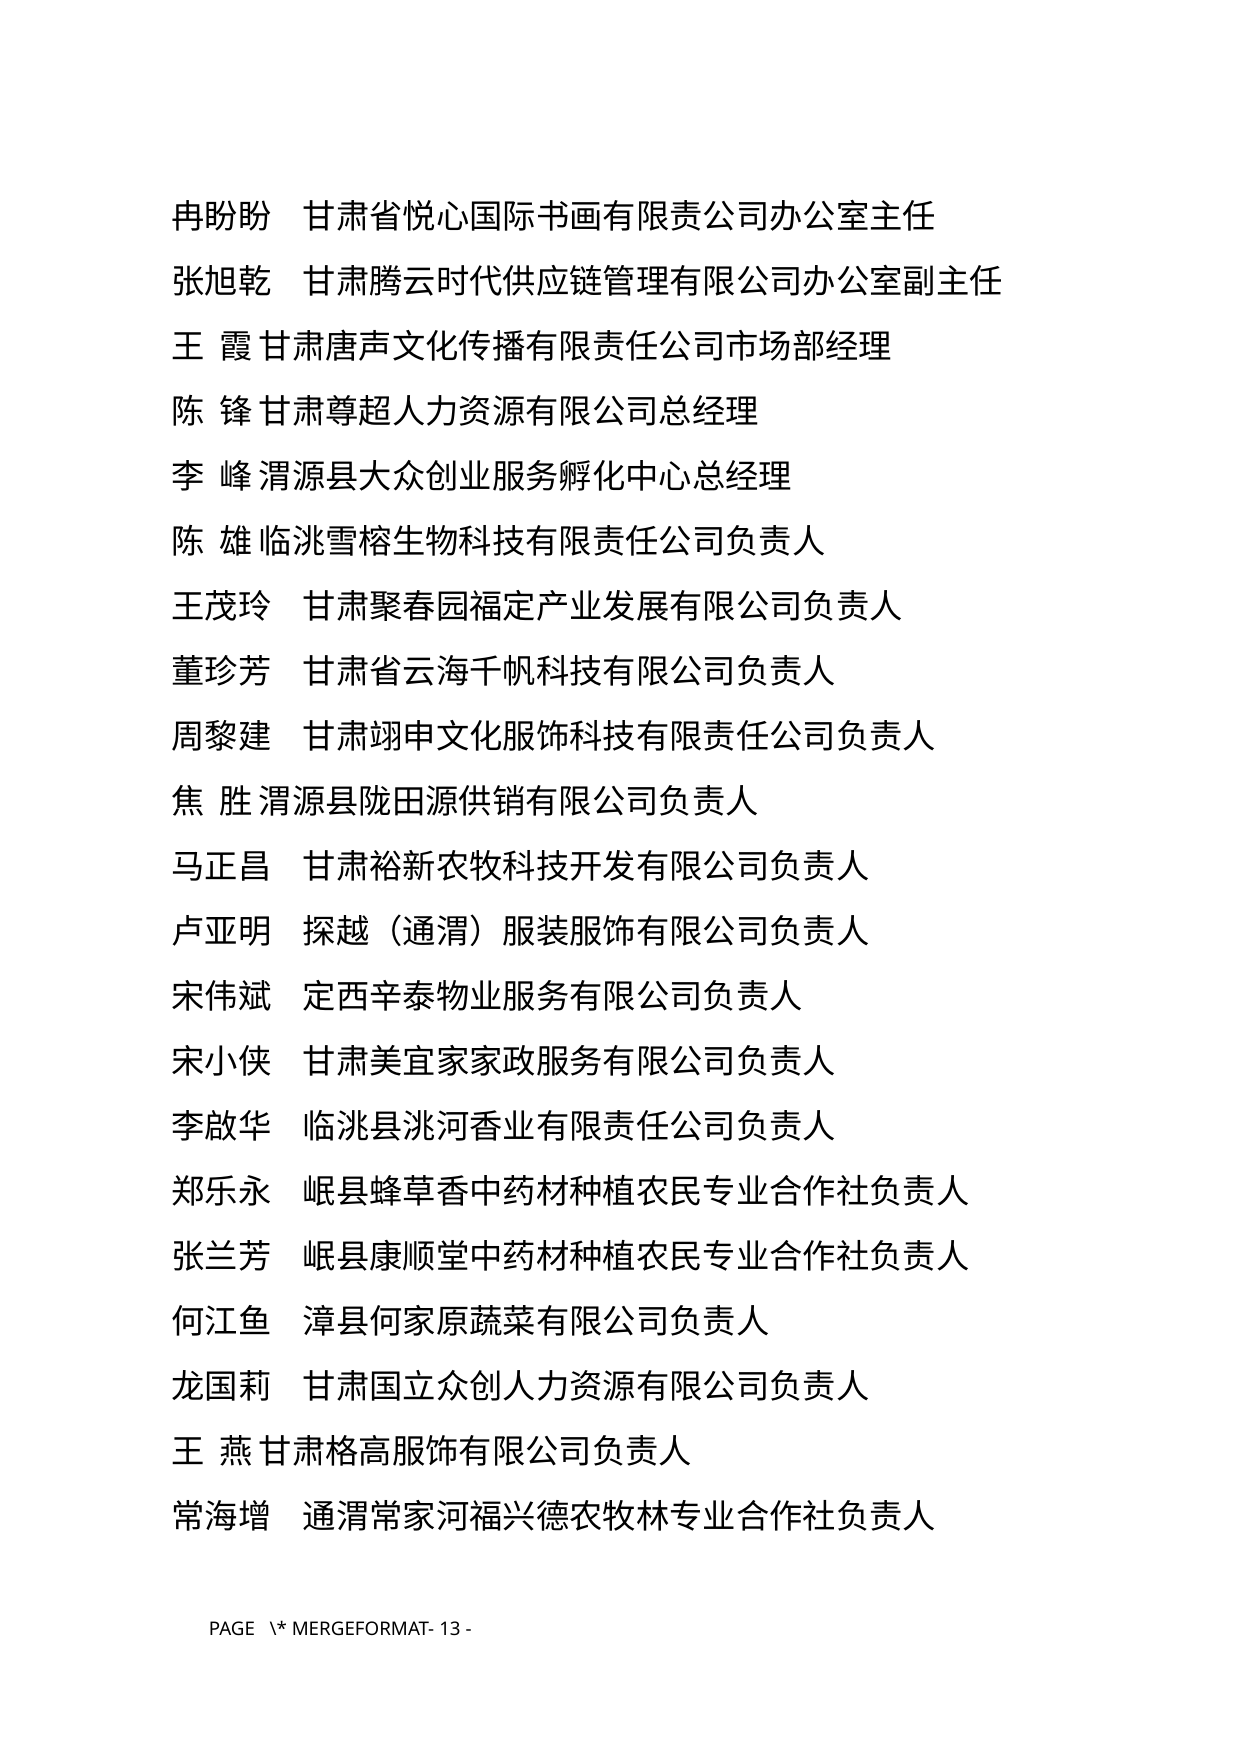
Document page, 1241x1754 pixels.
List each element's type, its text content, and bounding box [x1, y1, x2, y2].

text 张兰芳 岷县康顺堂中药材种植农民专业合作社负责人 [171, 1221, 1081, 1286]
text 李啟华 临洮县洮河香业有限责任公司负责人 [171, 1091, 1081, 1156]
text 常海增 通渭常家河福兴德农牧林专业合作社负责人 [171, 1481, 1081, 1546]
text 龙国莉 甘肃国立众创人力资源有限公司负责人 [171, 1351, 1081, 1416]
text 陈 锋 甘肃尊超人力资源有限公司总经理 [171, 376, 1081, 441]
text 马正昌 甘肃裕新农牧科技开发有限公司负责人 [171, 831, 1081, 896]
text 陈 雄 临洮雪榕生物科技有限责任公司负责人 [171, 506, 1081, 571]
text 王 霞 甘肃唐声文化传播有限责任公司市场部经理 [171, 311, 1081, 376]
text 何江鱼 漳县何家原蔬菜有限公司负责人 [171, 1286, 1081, 1351]
text 郑乐永 岷县蜂草香中药材种植农民专业合作社负责人 [171, 1156, 1081, 1221]
text 冉盼盼 甘肃省悦心国际书画有限责公司办公室主任 [171, 181, 1081, 246]
text 王茂玲 甘肃聚春园福定产业发展有限公司负责人 [171, 571, 1081, 636]
text 王 燕 甘肃格高服饰有限公司负责人 [171, 1416, 1081, 1481]
text 宋伟斌 定西辛泰物业服务有限公司负责人 [171, 961, 1081, 1026]
text 李 峰 渭源县大众创业服务孵化中心总经理 [171, 441, 1081, 506]
text 周黎建 甘肃翊申文化服饰科技有限责任公司负责人 [171, 701, 1081, 766]
text 宋小侠 甘肃美宜家家政服务有限公司负责人 [171, 1026, 1081, 1091]
text 卢亚明 探越（通渭）服装服饰有限公司负责人 [171, 896, 1081, 961]
text 焦 胜 渭源县陇田源供销有限公司负责人 [171, 766, 1081, 831]
text 董珍芳 甘肃省云海千帆科技有限公司负责人 [171, 636, 1081, 701]
text 张旭乾 甘肃腾云时代供应链管理有限公司办公室副主任 [171, 246, 1081, 311]
